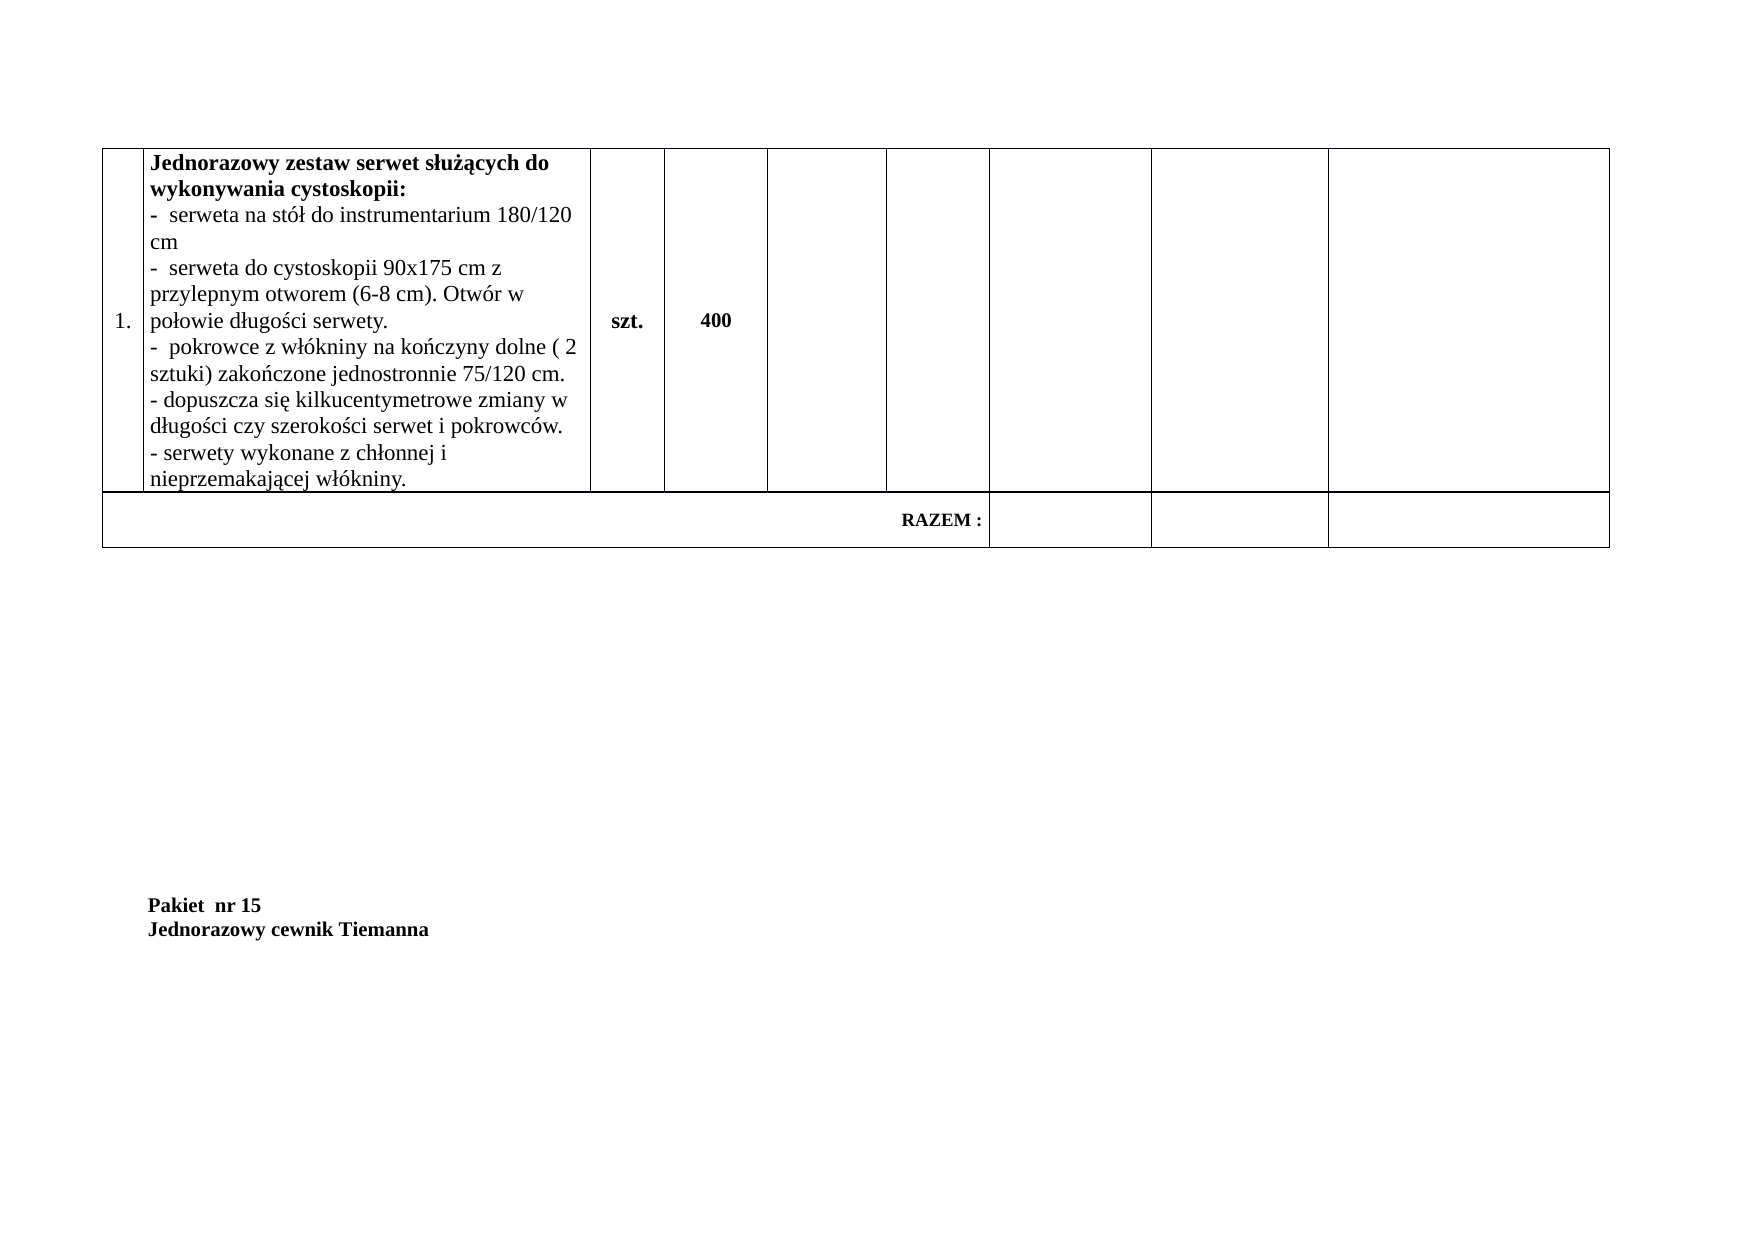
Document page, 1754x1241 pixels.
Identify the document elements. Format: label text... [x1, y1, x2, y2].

table_cell RAZEM : [103, 493, 989, 547]
table_cell [1329, 493, 1609, 547]
table_cell [768, 149, 886, 491]
table_cell 1. [103, 149, 143, 491]
table_cell [990, 149, 1151, 491]
text Jednorazowy cewnik Tiemanna [148, 917, 1606, 941]
text Pakiet nr 15 [148, 893, 1606, 917]
table_cell [887, 149, 989, 491]
table_cell 400 [665, 149, 767, 491]
table_cell [1152, 149, 1328, 491]
table_cell [1329, 149, 1609, 491]
table_cell szt. [591, 149, 664, 491]
table_cell Jednorazowy zestaw serwet służących do wykonywania cystoskopii: - serweta na stół do instrumentarium 180/120 cm - serweta do cystoskopii 90x175 cm z przylepnym otworem (6-8 cm). Otwór w połowie długości serwety. - pokrowce z włókniny na kończyny dolne ( 2 sztuki) zakończone jednostronnie 75/120 cm. - dopuszcza się kilkucentymetrowe zmiany w długości czy szerokości serwet i pokrowców. - serwety wykonane z chłonnej i nieprzemakającej włókniny. [144, 149, 590, 491]
table_cell [990, 493, 1151, 547]
table_cell [1152, 493, 1328, 547]
